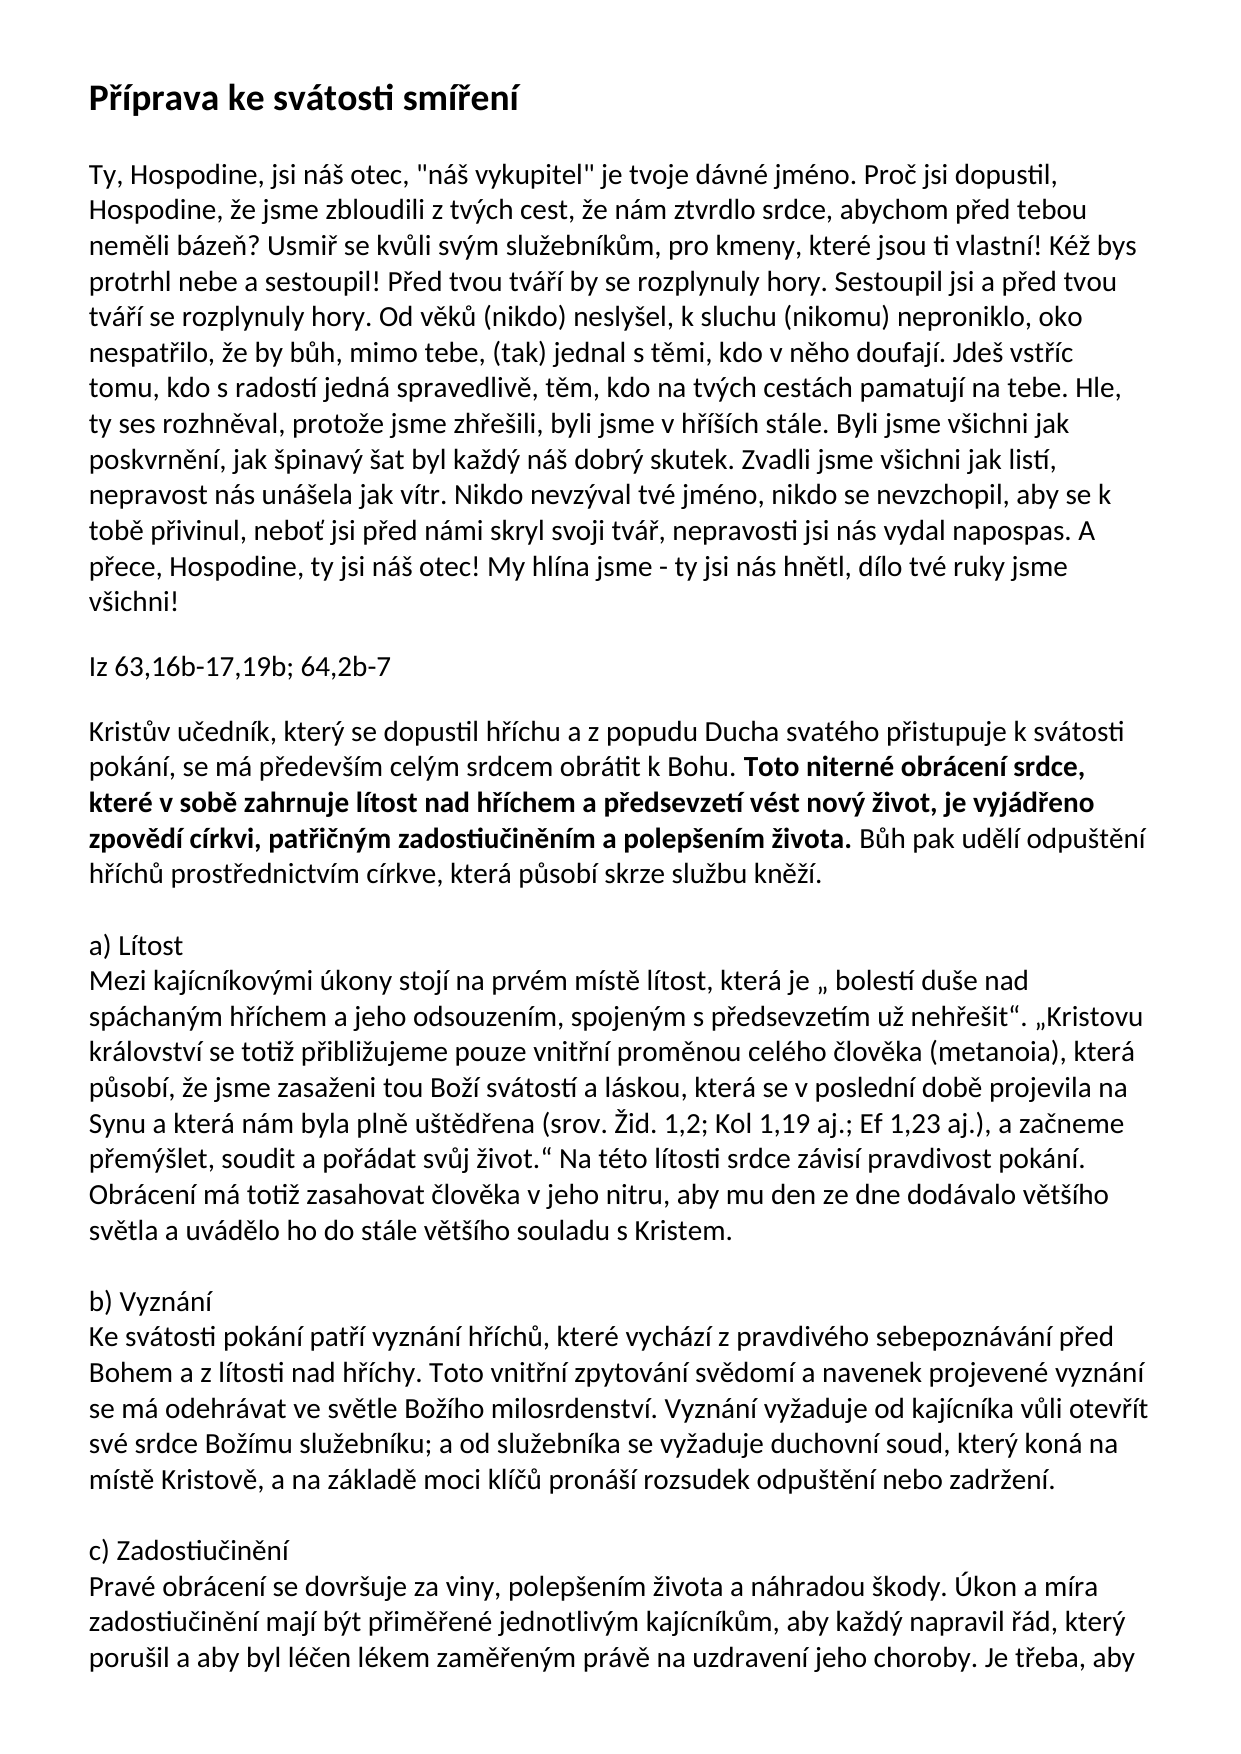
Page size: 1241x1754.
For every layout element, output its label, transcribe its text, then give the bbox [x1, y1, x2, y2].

text Příprava ke svátosti smíření [89, 74, 1152, 120]
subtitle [89, 713, 1152, 1675]
subtitle Ty, Hospodine, jsi náš otec, "náš vykupitel" je tvoje dávné jméno. Proč jsi dopustil, Hospodine, že jsme zbloudili z tvých cest, že nám ztvrdlo srdce, abychom před tebou neměli bázeň? Usmiř se kvůli svým služebníkům, pro kmeny, které jsou ti vlastní! Kéž bys protrhl nebe a sestoupil! Před tvou tváří by se rozplynuly hory. Sestoupil jsi a před tvou tváří se rozplynuly hory. Od věků (nikdo) neslyšel, k sluchu (nikomu) neproniklo, oko nespatřilo, že by bůh, mimo tebe, (tak) jednal s těmi, kdo v něho doufají. Jdeš vstříc tomu, kdo s radostí jedná spravedlivě, těm, kdo na tvých cestách pamatují na tebe. Hle, ty ses rozhněval, protože jsme zhřešili, byli jsme v hříších stále. Byli jsme všichni jak poskvrnění, jak špinavý šat byl každý náš dobrý skutek. Zvadli jsme všichni jak listí, nepravost nás unášela jak vítr. Nikdo nevzýval tvé jméno, nikdo se nevzchopil, aby se k tobě přivinul, neboť jsi před námi skryl svoji tvář, nepravosti jsi nás vydal napospas. A přece, Hospodine, ty jsi náš otec! My hlína jsme - ty jsi nás hnětl, dílo tvé ruky jsme všichni! [89, 156, 1152, 619]
subtitle Iz 63,16b-17,19b; 64,2b-7 [89, 648, 1152, 684]
